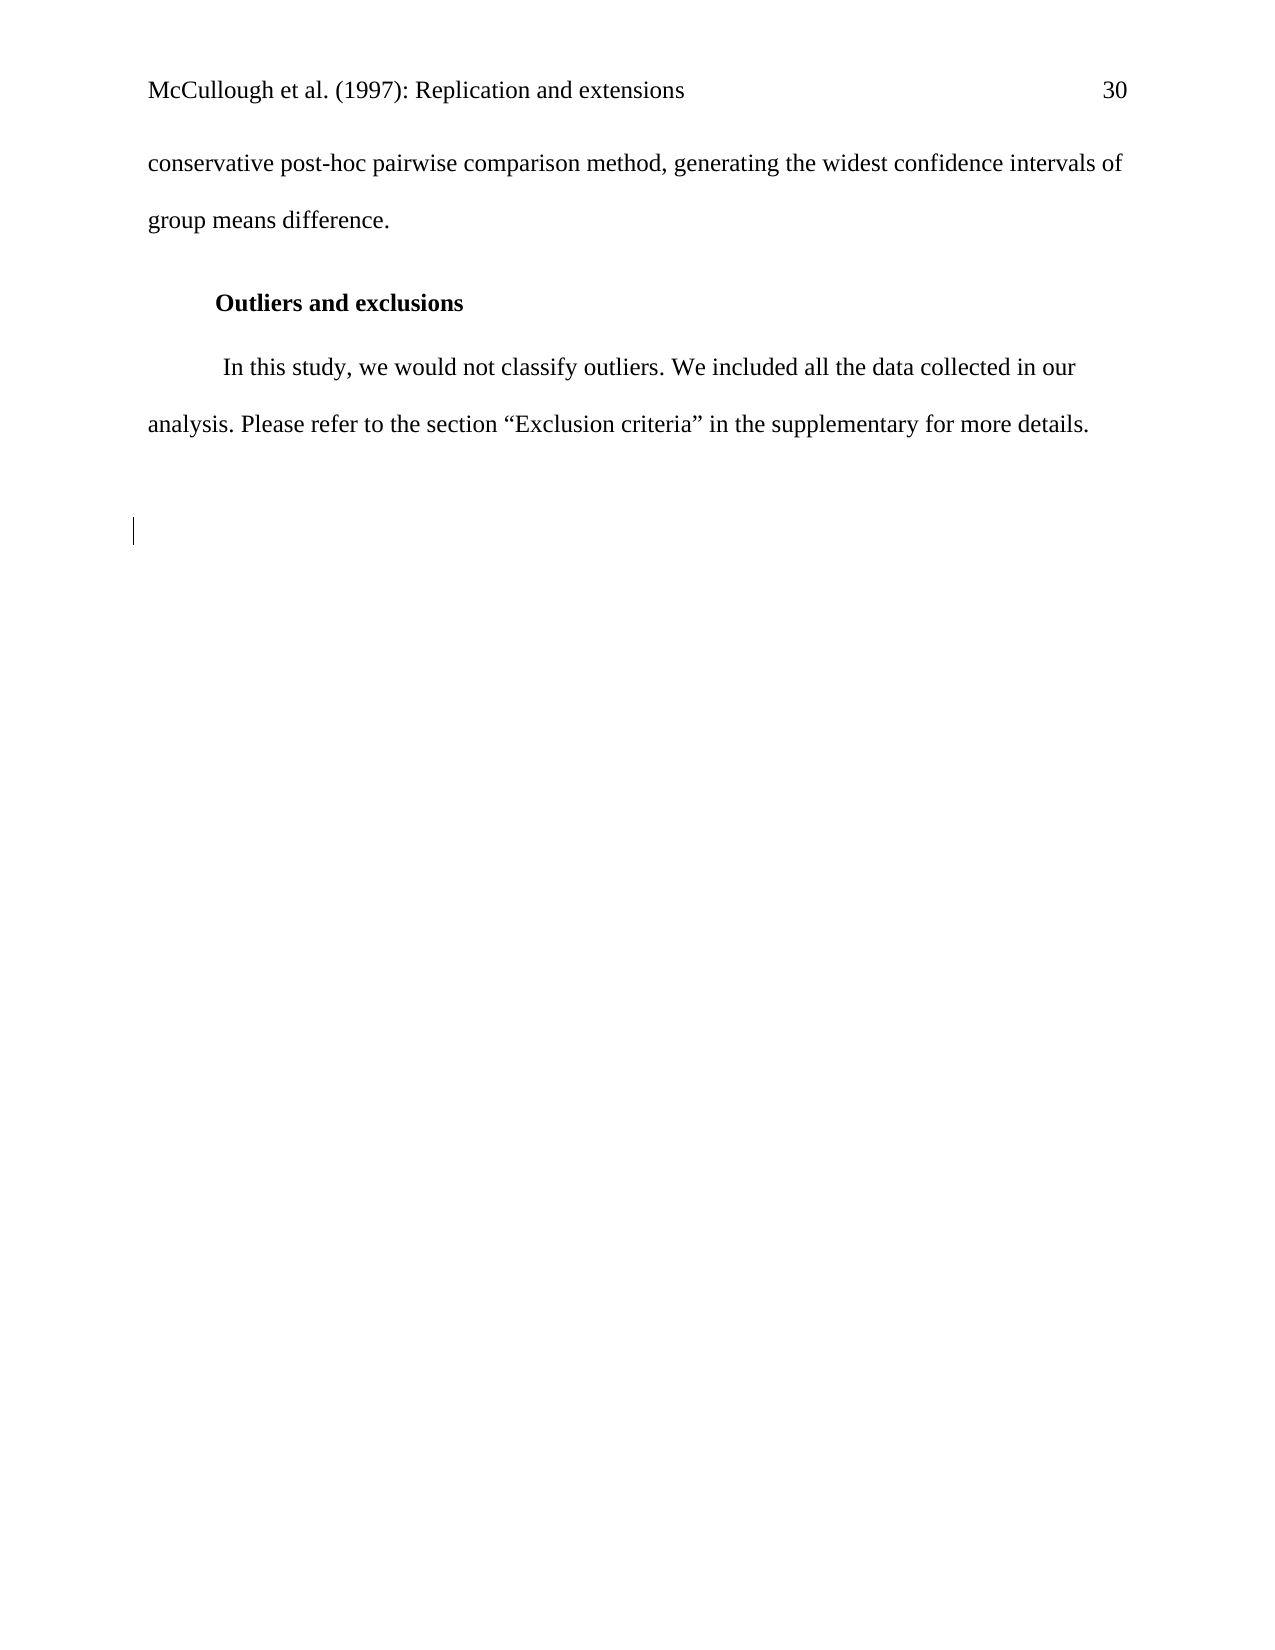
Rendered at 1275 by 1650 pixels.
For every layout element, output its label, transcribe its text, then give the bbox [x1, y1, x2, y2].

subtitle Outliers and exclusions [215, 288, 1127, 316]
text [148, 148, 1127, 234]
text In this study, we would not classify outliers. We included all the data collected in our analysis. Please refer to the section “Exclusion criteria” in the supplementary for more details. [148, 352, 1127, 438]
